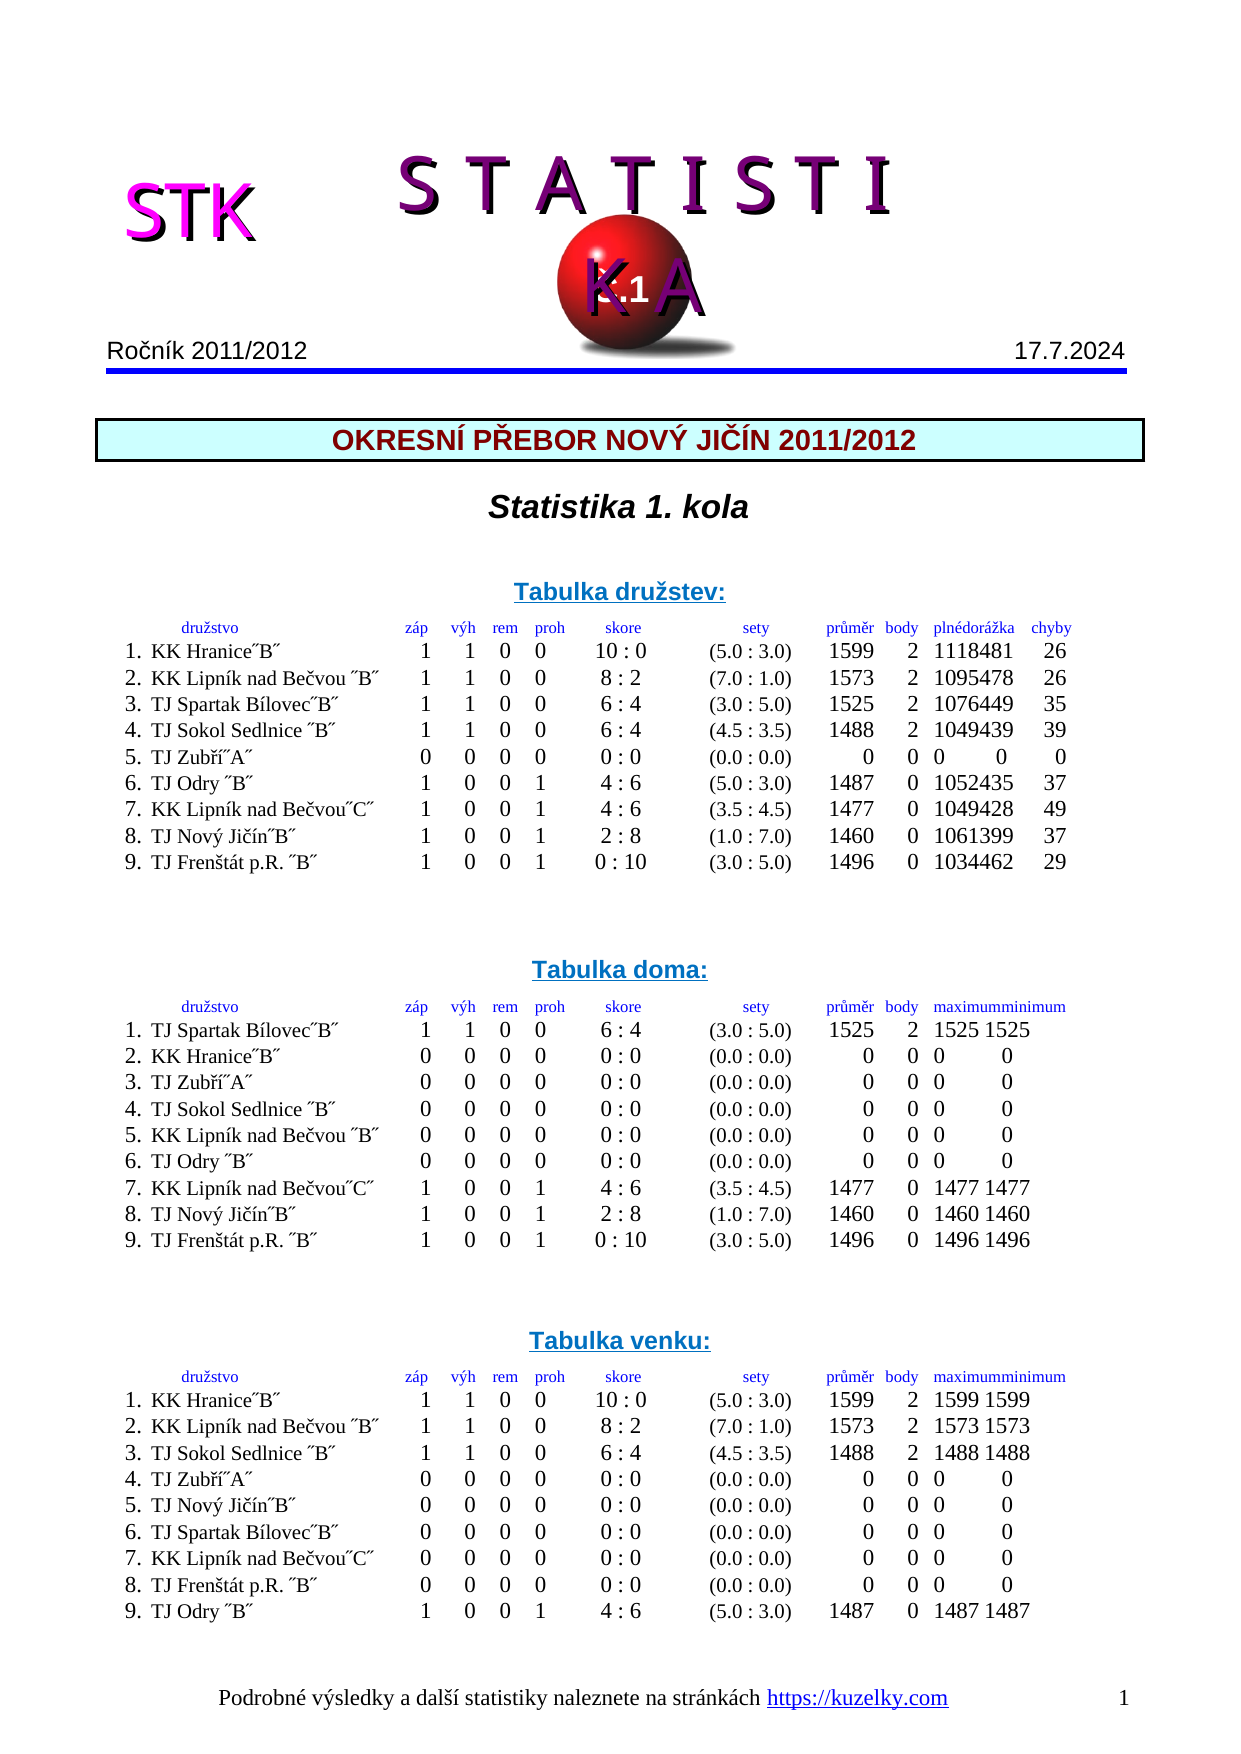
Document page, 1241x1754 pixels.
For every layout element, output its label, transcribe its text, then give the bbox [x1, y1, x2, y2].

text 3. TJ Zubří˝A˝ 0 0 0 0 0 : 0 (0.0 : 0.0) 0 0 0 0 [106, 1068, 1134, 1095]
text 6. TJ Odry ˝B˝ 0 0 0 0 0 : 0 (0.0 : 0.0) 0 0 0 0 [106, 1147, 1134, 1174]
text 7. KK Lipník nad Bečvou˝C˝ 0 0 0 0 0 : 0 (0.0 : 0.0) 0 0 0 0 [106, 1544, 1134, 1571]
text 3. TJ Sokol Sedlnice ˝B˝ 1 1 0 0 6 : 4 (4.5 : 3.5) 1488 2 1488 1488 [106, 1439, 1134, 1465]
text 1. KK Hranice˝B˝ 1 1 0 0 10 : 0 (5.0 : 3.0) 1599 2 1599 1599 [106, 1386, 1134, 1412]
text 6. TJ Odry ˝B˝ 1 0 0 1 4 : 6 (5.0 : 3.0) 1487 0 1052 435 37 [106, 769, 1134, 796]
text 4. TJ Zubří˝A˝ 0 0 0 0 0 : 0 (0.0 : 0.0) 0 0 0 0 [106, 1465, 1134, 1492]
text 1. KK Hranice˝B˝ 1 1 0 0 10 : 0 (5.0 : 3.0) 1599 2 1118 481 26 [106, 637, 1134, 664]
text 6. TJ Spartak Bílovec˝B˝ 0 0 0 0 0 : 0 (0.0 : 0.0) 0 0 0 0 [106, 1518, 1134, 1544]
text 7. KK Lipník nad Bečvou˝C˝ 1 0 0 1 4 : 6 (3.5 : 4.5) 1477 0 1049 428 49 [106, 796, 1134, 822]
text 5. TJ Zubří˝A˝ 0 0 0 0 0 : 0 (0.0 : 0.0) 0 0 0 0 0 [106, 743, 1134, 769]
text 2. KK Hranice˝B˝ 0 0 0 0 0 : 0 (0.0 : 0.0) 0 0 0 0 [106, 1042, 1134, 1068]
text 5. TJ Nový Jičín˝B˝ 0 0 0 0 0 : 0 (0.0 : 0.0) 0 0 0 0 [106, 1492, 1134, 1518]
text Tabulka venku: [94, 1326, 1145, 1354]
text Tabulka doma: [94, 955, 1145, 984]
text Č.1 [609, 267, 671, 310]
text 7. KK Lipník nad Bečvou˝C˝ 1 0 0 1 4 : 6 (3.5 : 4.5) 1477 0 1477 1477 [106, 1174, 1134, 1200]
text 4. TJ Sokol Sedlnice ˝B˝ 1 1 0 0 6 : 4 (4.5 : 3.5) 1488 2 1049 439 39 [106, 716, 1134, 743]
text 3. TJ Spartak Bílovec˝B˝ 1 1 0 0 6 : 4 (3.0 : 5.0) 1525 2 1076 449 35 [106, 690, 1134, 716]
text družstvo záp výh rem proh skore sety průměr body plné dorážka chyby [106, 618, 1134, 637]
text 8. TJ Frenštát p.R. ˝B˝ 0 0 0 0 0 : 0 (0.0 : 0.0) 0 0 0 0 [106, 1571, 1134, 1597]
text družstvo záp výh rem proh skore sety průměr body maximum minimum [106, 996, 1134, 1016]
subtitle Okresní přebor Nový Jičín 2011/2012 [98, 421, 1142, 459]
text 9. TJ Frenštát p.R. ˝B˝ 1 0 0 1 0 : 10 (3.0 : 5.0) 1496 0 1496 1496 [106, 1226, 1134, 1253]
text Ročník 2011/2012 17.7.2024 [106, 336, 1134, 365]
text 2. KK Lipník nad Bečvou ˝B˝ 1 1 0 0 8 : 2 (7.0 : 1.0) 1573 2 1095 478 26 [106, 664, 1134, 690]
text 8. TJ Nový Jičín˝B˝ 1 0 0 1 2 : 8 (1.0 : 7.0) 1460 0 1061 399 37 [106, 822, 1134, 848]
text 1. TJ Spartak Bílovec˝B˝ 1 1 0 0 6 : 4 (3.0 : 5.0) 1525 2 1525 1525 [106, 1016, 1134, 1042]
text 4. TJ Sokol Sedlnice ˝B˝ 0 0 0 0 0 : 0 (0.0 : 0.0) 0 0 0 0 [106, 1095, 1134, 1121]
text družstvo záp výh rem proh skore sety průměr body maximum minimum [106, 1367, 1134, 1386]
text 9. TJ Odry ˝B˝ 1 0 0 1 4 : 6 (5.0 : 3.0) 1487 0 1487 1487 [106, 1597, 1134, 1623]
text 9. TJ Frenštát p.R. ˝B˝ 1 0 0 1 0 : 10 (3.0 : 5.0) 1496 0 1034 462 29 [106, 848, 1134, 874]
text 5. KK Lipník nad Bečvou ˝B˝ 0 0 0 0 0 : 0 (0.0 : 0.0) 0 0 0 0 [106, 1121, 1134, 1147]
text Č.1 [106, 267, 587, 310]
text Statistika 1. kola [106, 487, 1134, 526]
text 8. TJ Nový Jičín˝B˝ 1 0 0 1 2 : 8 (1.0 : 7.0) 1460 0 1460 1460 [106, 1200, 1134, 1226]
text Tabulka družstev: [94, 577, 1145, 606]
text Č.1 [687, 267, 1134, 310]
text 2. KK Lipník nad Bečvou ˝B˝ 1 1 0 0 8 : 2 (7.0 : 1.0) 1573 2 1573 1573 [106, 1412, 1134, 1439]
